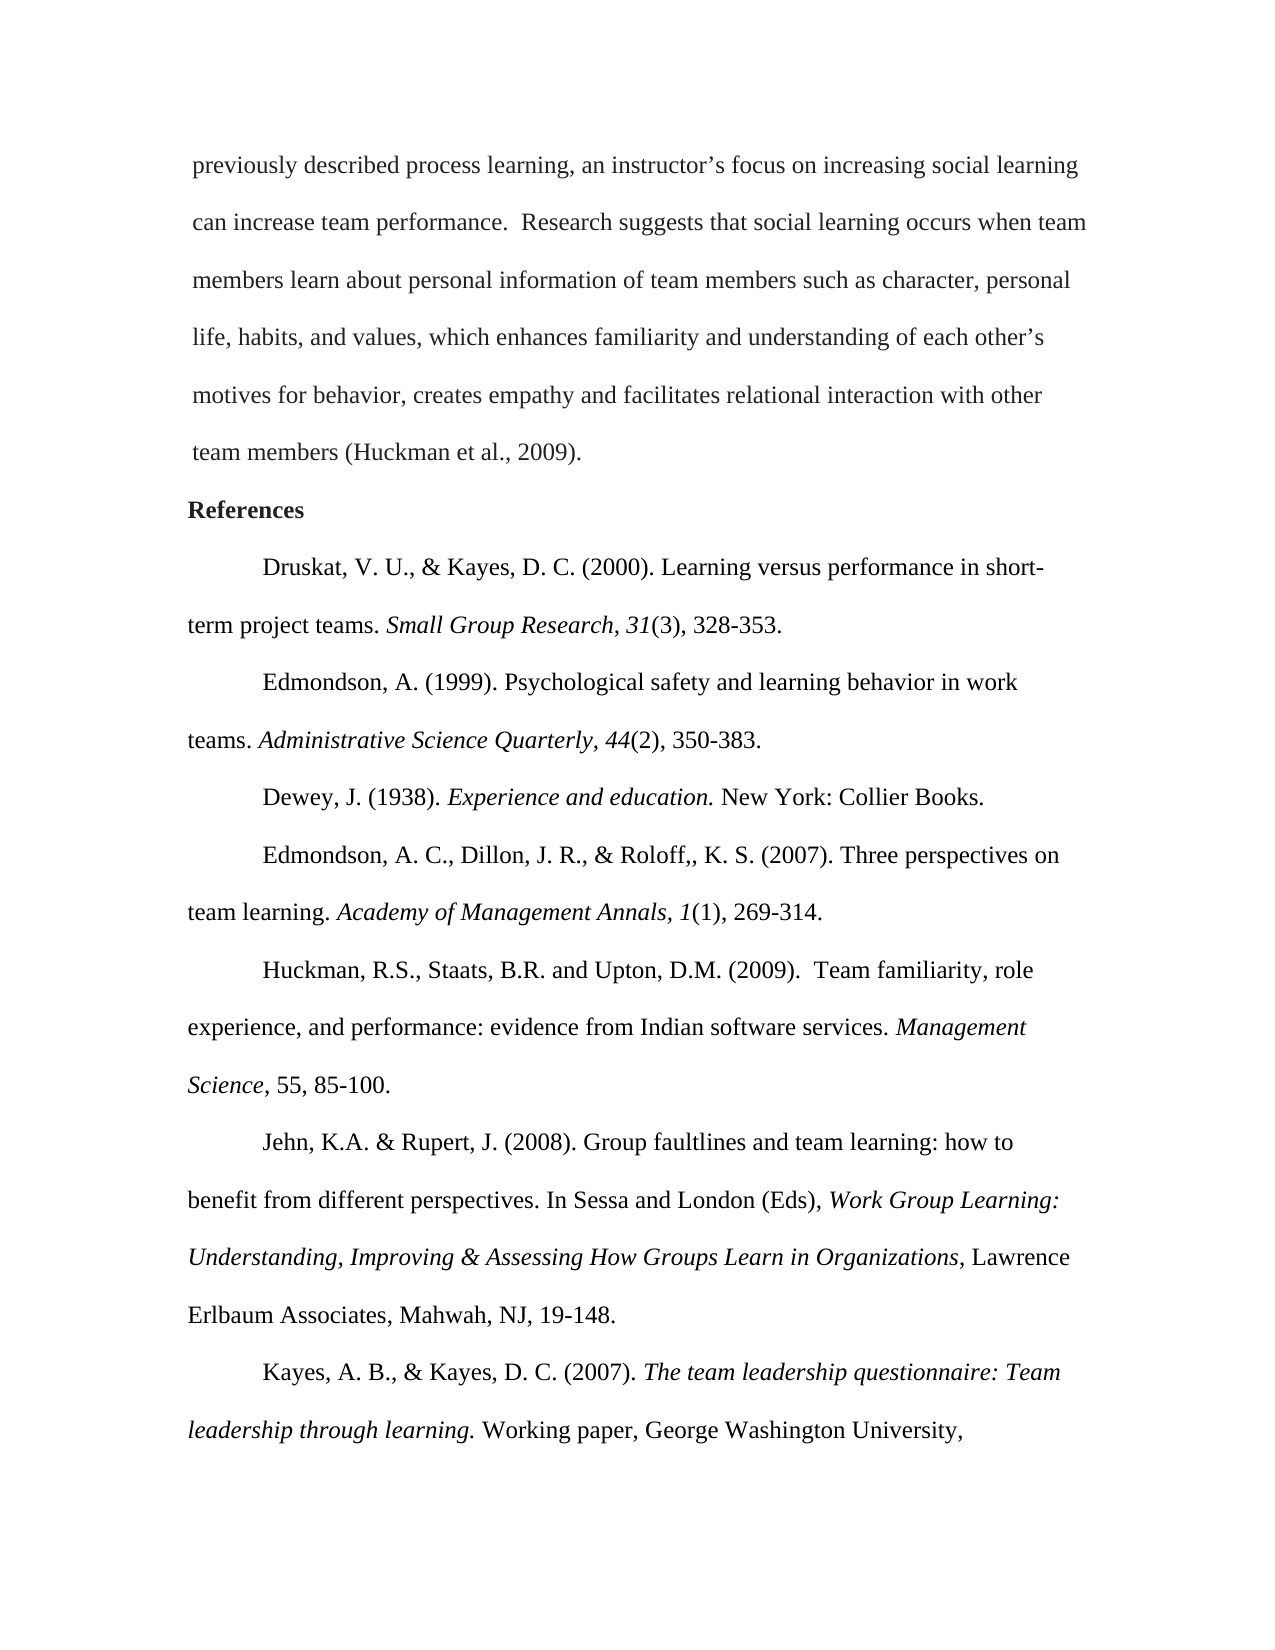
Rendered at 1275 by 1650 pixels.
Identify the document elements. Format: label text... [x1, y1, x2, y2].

text References [187, 495, 1087, 524]
text Huckman, R.S., Staats, B.R. and Upton, D.M. (2009). Team familiarity, role experience, and performance: evidence from Indian software services. Management Science, 55, 85-100. [187, 955, 1087, 1099]
text Kayes, A. B., & Kayes, D. C. (2007). The team leadership questionnaire: Team [187, 1357, 1087, 1386]
text Edmondson, A. (1999). Psychological safety and learning behavior in work teams. Administrative Science Quarterly, 44(2), 350-383. [187, 667, 1087, 754]
text leadership through learning. Working paper, George Washington University, [187, 1415, 1087, 1444]
text Jehn, K.A. & Rupert, J. (2008). Group faultlines and team learning: how to benefit from different perspectives. In Sessa and London (Eds), Work Group Learning: Understanding, Improving & Assessing How Groups Learn in Organizations, Lawrence Erlbaum Associates, Mahwah, NJ, 19-148. [187, 1127, 1087, 1329]
text Druskat, V. U., & Kayes, D. C. (2000). Learning versus performance in short-term project teams. Small Group Research, 31(3), 328-353. [187, 552, 1087, 639]
text Edmondson, A. C., Dillon, J. R., & Roloff,, K. S. (2007). Three perspectives on team learning. Academy of Management Annals, 1(1), 269-314. [187, 840, 1087, 926]
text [192, 150, 1087, 466]
text Dewey, J. (1938). Experience and education. New York: Collier Books. [187, 782, 1087, 811]
